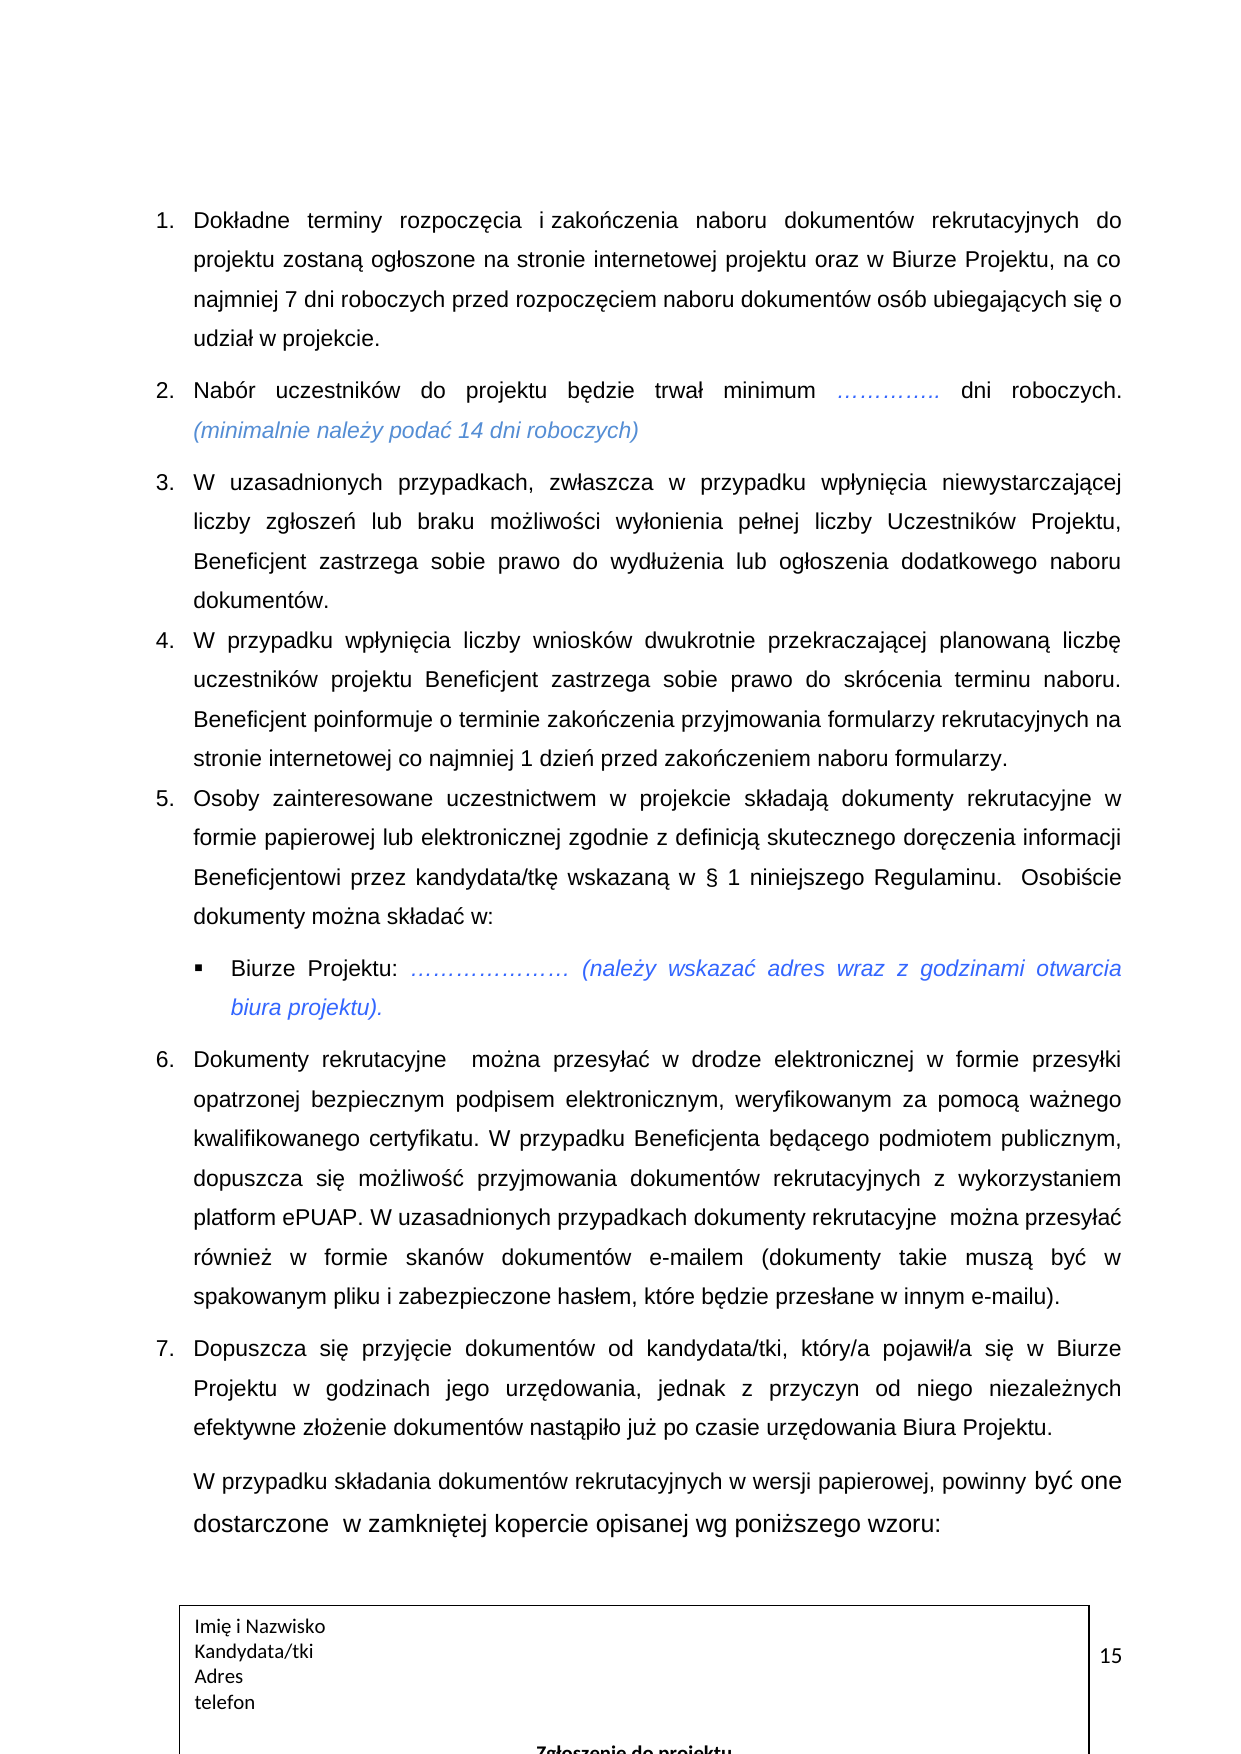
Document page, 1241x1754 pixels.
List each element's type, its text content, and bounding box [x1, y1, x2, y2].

list Dopuszcza się przyjęcie dokumentów od kandydata/tki, który/a pojawił/a się w Biurze Projektu w godzinach jego urzędowania, jednak z przyczyn od niego niezależnych efektywne złożenie dokumentów nastąpiło już po czasie urzędowania Biura Projektu. [156, 1335, 1122, 1441]
list Dokładne terminy rozpoczęcia i zakończenia naboru dokumentów rekrutacyjnych do projektu zostaną ogłoszone na stronie internetowej projektu oraz w Biurze Projektu, na co najmniej 7 dni roboczych przed rozpoczęciem naboru dokumentów osób ubiegających się o udział w projekcie. [156, 207, 1122, 352]
text W przypadku składania dokumentów rekrutacyjnych w wersji papierowej, powinny być one dostarczone w zamkniętej kopercie opisanej wg poniższego wzoru: [193, 1466, 1122, 1538]
list W uzasadnionych przypadkach, zwłaszcza w przypadku wpłynięcia niewystarczającej liczby zgłoszeń lub braku możliwości wyłonienia pełnej liczby Uczestników Projektu, Beneficjent zastrzega sobie prawo do wydłużenia lub ogłoszenia dodatkowego naboru dokumentów. [156, 469, 1122, 613]
list Nabór uczestników do projektu będzie trwał minimum ………….. dni roboczych. (minimalnie należy podać 14 dni roboczych) [156, 377, 1122, 443]
list W przypadku wpłynięcia liczby wniosków dwukrotnie przekraczającej planowaną liczbę uczestników projektu Beneficjent zastrzega sobie prawo do skrócenia terminu naboru. Beneficjent poinformuje o terminie zakończenia przyjmowania formularzy rekrutacyjnych na stronie internetowej co najmniej 1 dzień przed zakończeniem naboru formularzy. [156, 627, 1122, 771]
list Biurze Projektu: ………………… (należy wskazać adres wraz z godzinami otwarcia biura projektu). [193, 955, 1122, 1021]
list Osoby zainteresowane uczestnictwem w projekcie składają dokumenty rekrutacyjne w formie papierowej lub elektronicznej zgodnie z definicją skutecznego doręczenia informacji Beneficjentowi przez kandydata/tkę wskazaną w § 1 niniejszego Regulaminu. Osobiście dokumenty można składać w: [156, 784, 1122, 929]
list Dokumenty rekrutacyjne można przesyłać w drodze elektronicznej w formie przesyłki opatrzonej bezpiecznym podpisem elektronicznym, weryfikowanym za pomocą ważnego kwalifikowanego certyfikatu. W przypadku Beneficjenta będącego podmiotem publicznym, dopuszcza się możliwość przyjmowania dokumentów rekrutacyjnych z wykorzystaniem platform ePUAP. W uzasadnionych przypadkach dokumenty rekrutacyjne można przesyłać również w formie skanów dokumentów e-mailem (dokumenty takie muszą być w spakowanym pliku i zabezpieczone hasłem, które będzie przesłane w innym e-mailu). [156, 1046, 1122, 1309]
